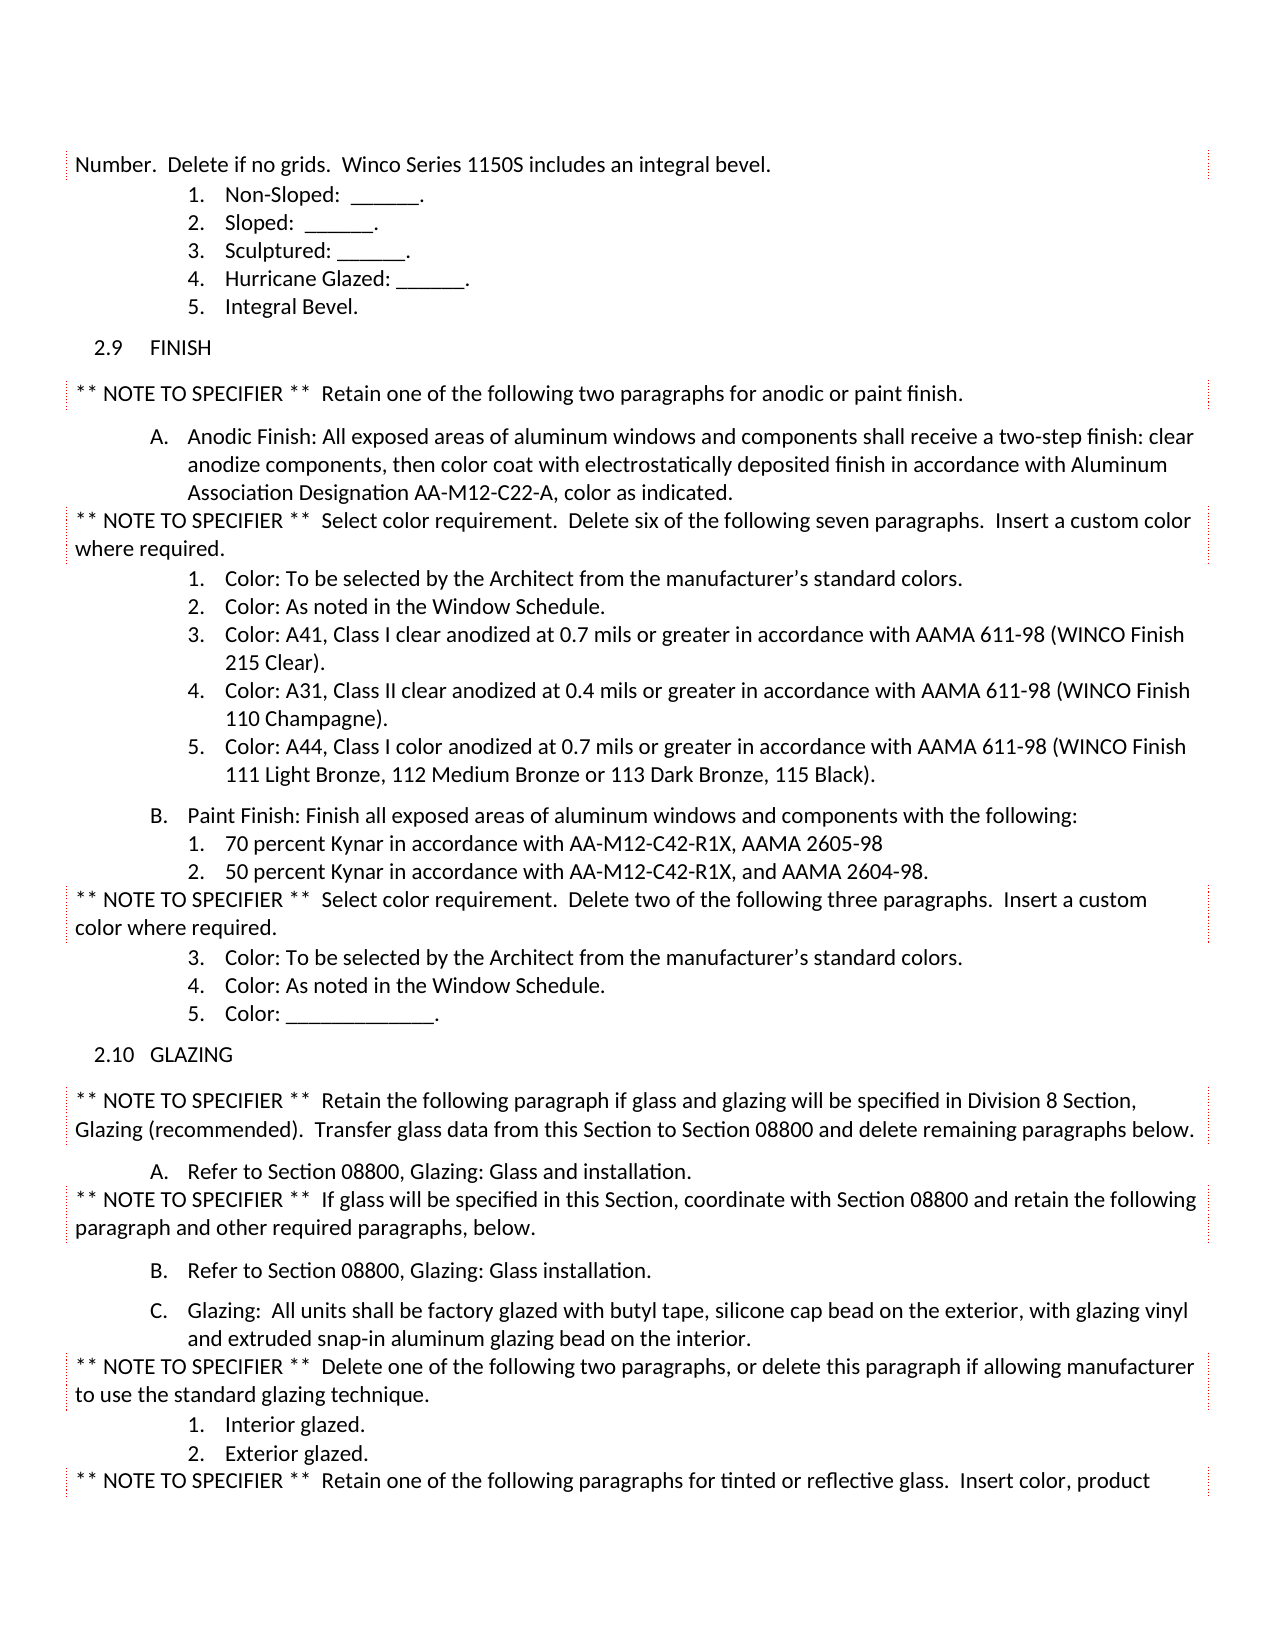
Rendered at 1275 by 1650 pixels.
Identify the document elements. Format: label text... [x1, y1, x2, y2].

text ** NOTE TO SPECIFIER ** If glass will be specified in this Section, coordinate with Section 08800 and retain the following paragraph and other required paragraphs, below. [66, 1185, 1209, 1243]
text ** NOTE TO SPECIFIER ** Retain one of the following two paragraphs for anodic or paint finish. [66, 379, 1209, 410]
list Color: As noted in the Window Schedule. [187, 592, 1200, 620]
text ** NOTE TO SPECIFIER ** Select color requirement. Delete two of the following three paragraphs. Insert a custom color where required. [66, 885, 1209, 943]
list Paint Finish: Finish all exposed areas of aluminum windows and components with the following: [150, 801, 1200, 829]
list Interior glazed. [187, 1411, 1200, 1439]
list Sloped: ______. [187, 208, 1200, 236]
list Color: To be selected by the Architect from the manufacturer’s standard colors. [187, 943, 1200, 971]
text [66, 150, 1209, 180]
text ** NOTE TO SPECIFIER ** Select color requirement. Delete six of the following seven paragraphs. Insert a custom color where required. [66, 506, 1209, 564]
list Color: _____________. [187, 999, 1200, 1027]
list 50 percent Kynar in accordance with AA-M12-C42-R1X, and AAMA 2604-98. [187, 857, 1200, 885]
list Color: A41, Class I clear anodized at 0.7 mils or greater in accordance with AAMA 611-98 (WINCO Finish 215 Clear). [187, 620, 1200, 676]
list GLAZING [94, 1040, 1200, 1068]
list Refer to Section 08800, Glazing: Glass and installation. [150, 1157, 1200, 1185]
list Color: A44, Class I color anodized at 0.7 mils or greater in accordance with AAMA 611-98 (WINCO Finish 111 Light Bronze, 112 Medium Bronze or 113 Dark Bronze, 115 Black). [187, 732, 1200, 788]
text ** NOTE TO SPECIFIER ** Delete one of the following two paragraphs, or delete this paragraph if allowing manufacturer to use the standard glazing technique. [66, 1352, 1209, 1411]
list FINISH [94, 333, 1200, 361]
list Exterior glazed. [187, 1439, 1200, 1467]
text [66, 1467, 1209, 1497]
list Non-Sloped: ______. [187, 180, 1200, 208]
text ** NOTE TO SPECIFIER ** Retain the following paragraph if glass and glazing will be specified in Division 8 Section, Glazing (recommended). Transfer glass data from this Section to Section 08800 and delete remaining paragraphs below. [66, 1087, 1209, 1145]
list Refer to Section 08800, Glazing: Glass installation. [150, 1256, 1200, 1284]
list Hurricane Glazed: ______. [187, 264, 1200, 292]
list Color: A31, Class II clear anodized at 0.4 mils or greater in accordance with AAMA 611-98 (WINCO Finish 110 Champagne). [187, 676, 1200, 732]
list Integral Bevel. [187, 292, 1200, 320]
list Sculptured: ______. [187, 236, 1200, 264]
list Color: To be selected by the Architect from the manufacturer’s standard colors. [187, 564, 1200, 592]
list Glazing: All units shall be factory glazed with butyl tape, silicone cap bead on the exterior, with glazing vinyl and extruded snap-in aluminum glazing bead on the interior. [150, 1296, 1200, 1352]
list Color: As noted in the Window Schedule. [187, 971, 1200, 999]
list 70 percent Kynar in accordance with AA-M12-C42-R1X, AAMA 2605-98 [187, 829, 1200, 857]
list Anodic Finish: All exposed areas of aluminum windows and components shall receive a two-step finish: clear anodize components, then color coat with electrostatically deposited finish in accordance with Aluminum Association Designation AA-M12-C22-A, color as indicated. [150, 422, 1200, 506]
